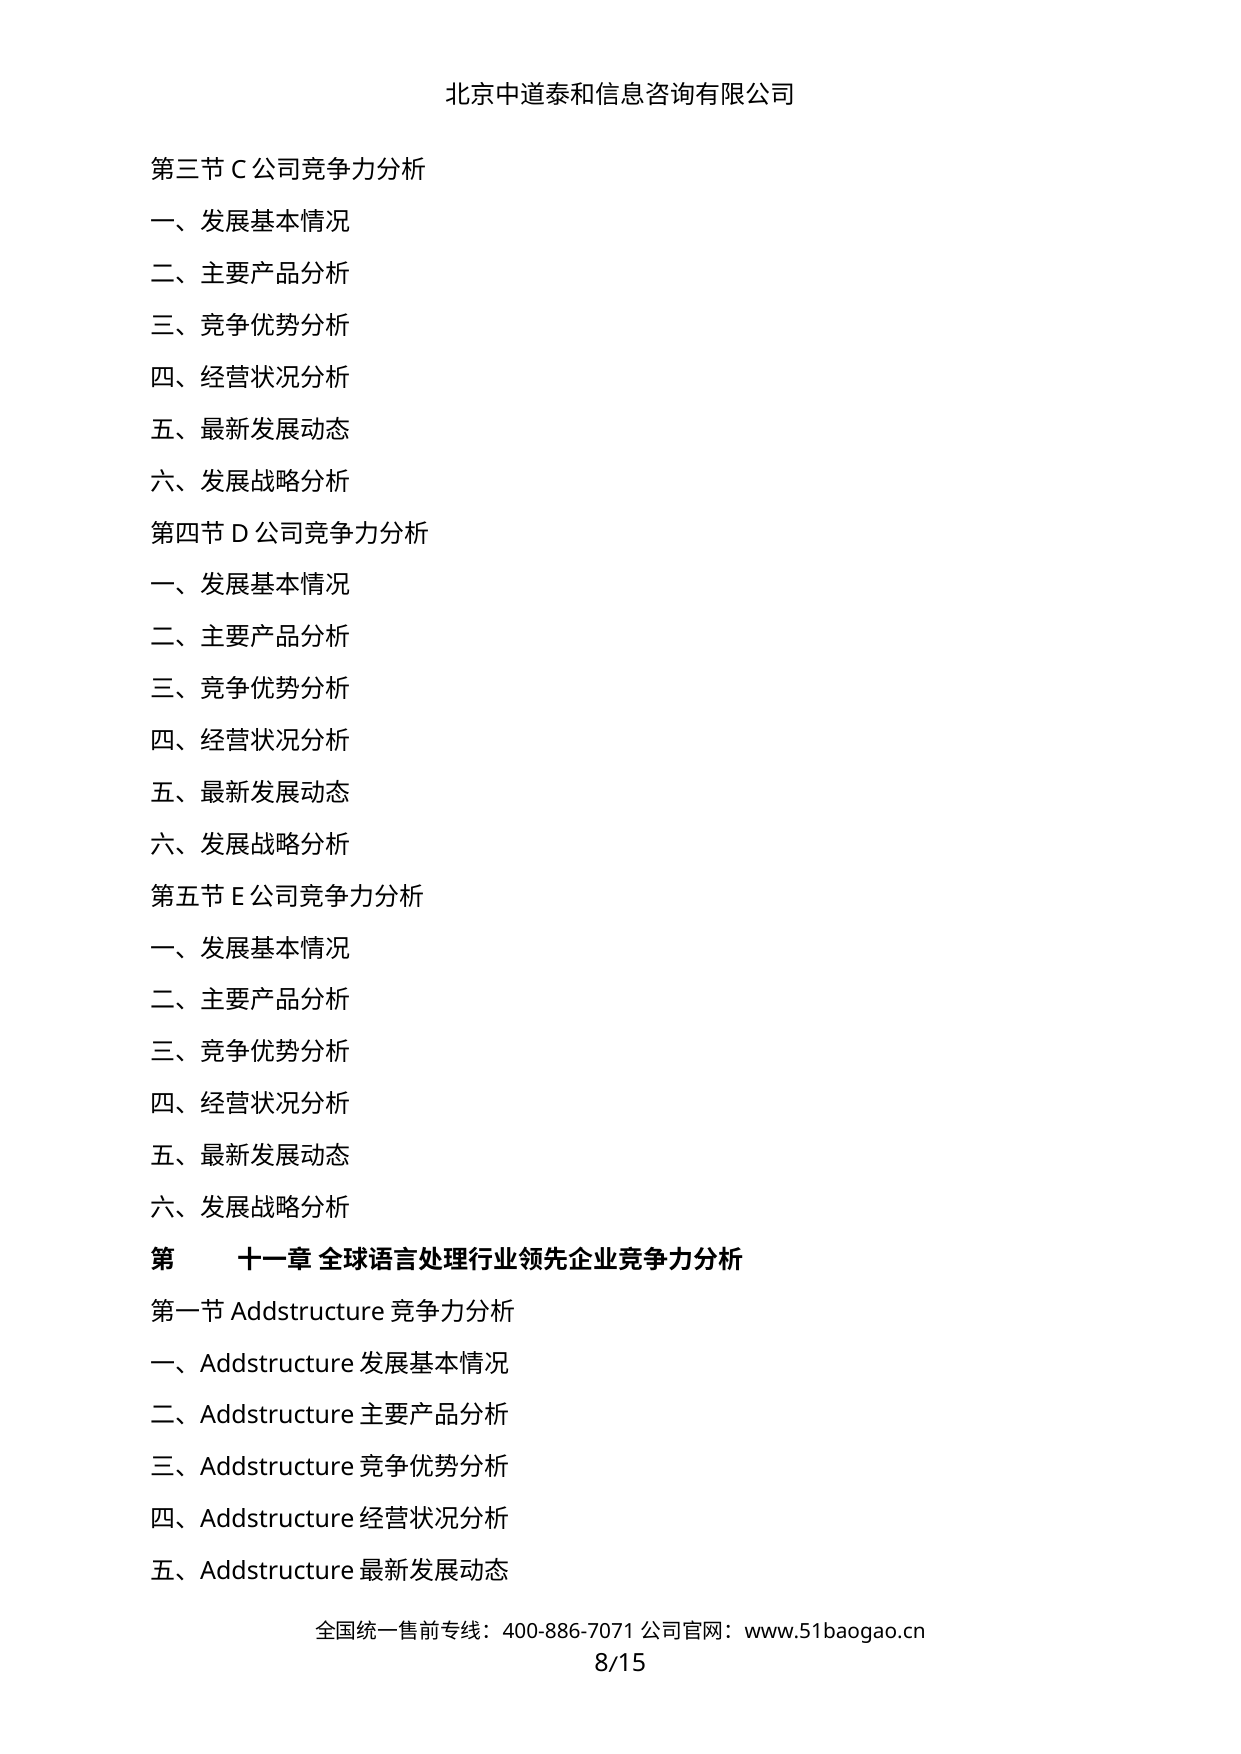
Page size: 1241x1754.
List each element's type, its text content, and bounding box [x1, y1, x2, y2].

text 二、主要产品分析 [150, 617, 1090, 653]
text 四、经营状况分析 [150, 357, 1090, 394]
text 二、Addstructure主要产品分析 [150, 1395, 1090, 1431]
text 一、发展基本情况 [150, 928, 1090, 964]
text 六、发展战略分析 [150, 461, 1090, 497]
text 一、Addstructure发展基本情况 [150, 1343, 1090, 1379]
text 五、最新发展动态 [150, 1136, 1090, 1172]
text 四、经营状况分析 [150, 1084, 1090, 1120]
text 四、经营状况分析 [150, 721, 1090, 757]
text 一、发展基本情况 [150, 202, 1090, 238]
text 第四节 D公司竞争力分析 [150, 513, 1090, 549]
text 第三节 C公司竞争力分析 [150, 150, 1090, 186]
text 二、主要产品分析 [150, 980, 1090, 1016]
text 三、竞争优势分析 [150, 306, 1090, 342]
text 四、Addstructure经营状况分析 [150, 1499, 1090, 1535]
text 第 十一章 全球语言处理行业领先企业竞争力分析 [150, 1239, 1090, 1276]
text 五、最新发展动态 [150, 772, 1090, 809]
text 一、发展基本情况 [150, 565, 1090, 601]
text 第五节 E公司竞争力分析 [150, 876, 1090, 912]
text 五、Addstructure最新发展动态 [150, 1551, 1090, 1587]
text 第一节 Addstructure竞争力分析 [150, 1291, 1090, 1327]
text 二、主要产品分析 [150, 254, 1090, 290]
text 五、最新发展动态 [150, 409, 1090, 446]
text 三、竞争优势分析 [150, 669, 1090, 705]
text 六、发展战略分析 [150, 1187, 1090, 1224]
text 三、竞争优势分析 [150, 1032, 1090, 1068]
text 六、发展战略分析 [150, 824, 1090, 861]
text 三、Addstructure竞争优势分析 [150, 1447, 1090, 1483]
